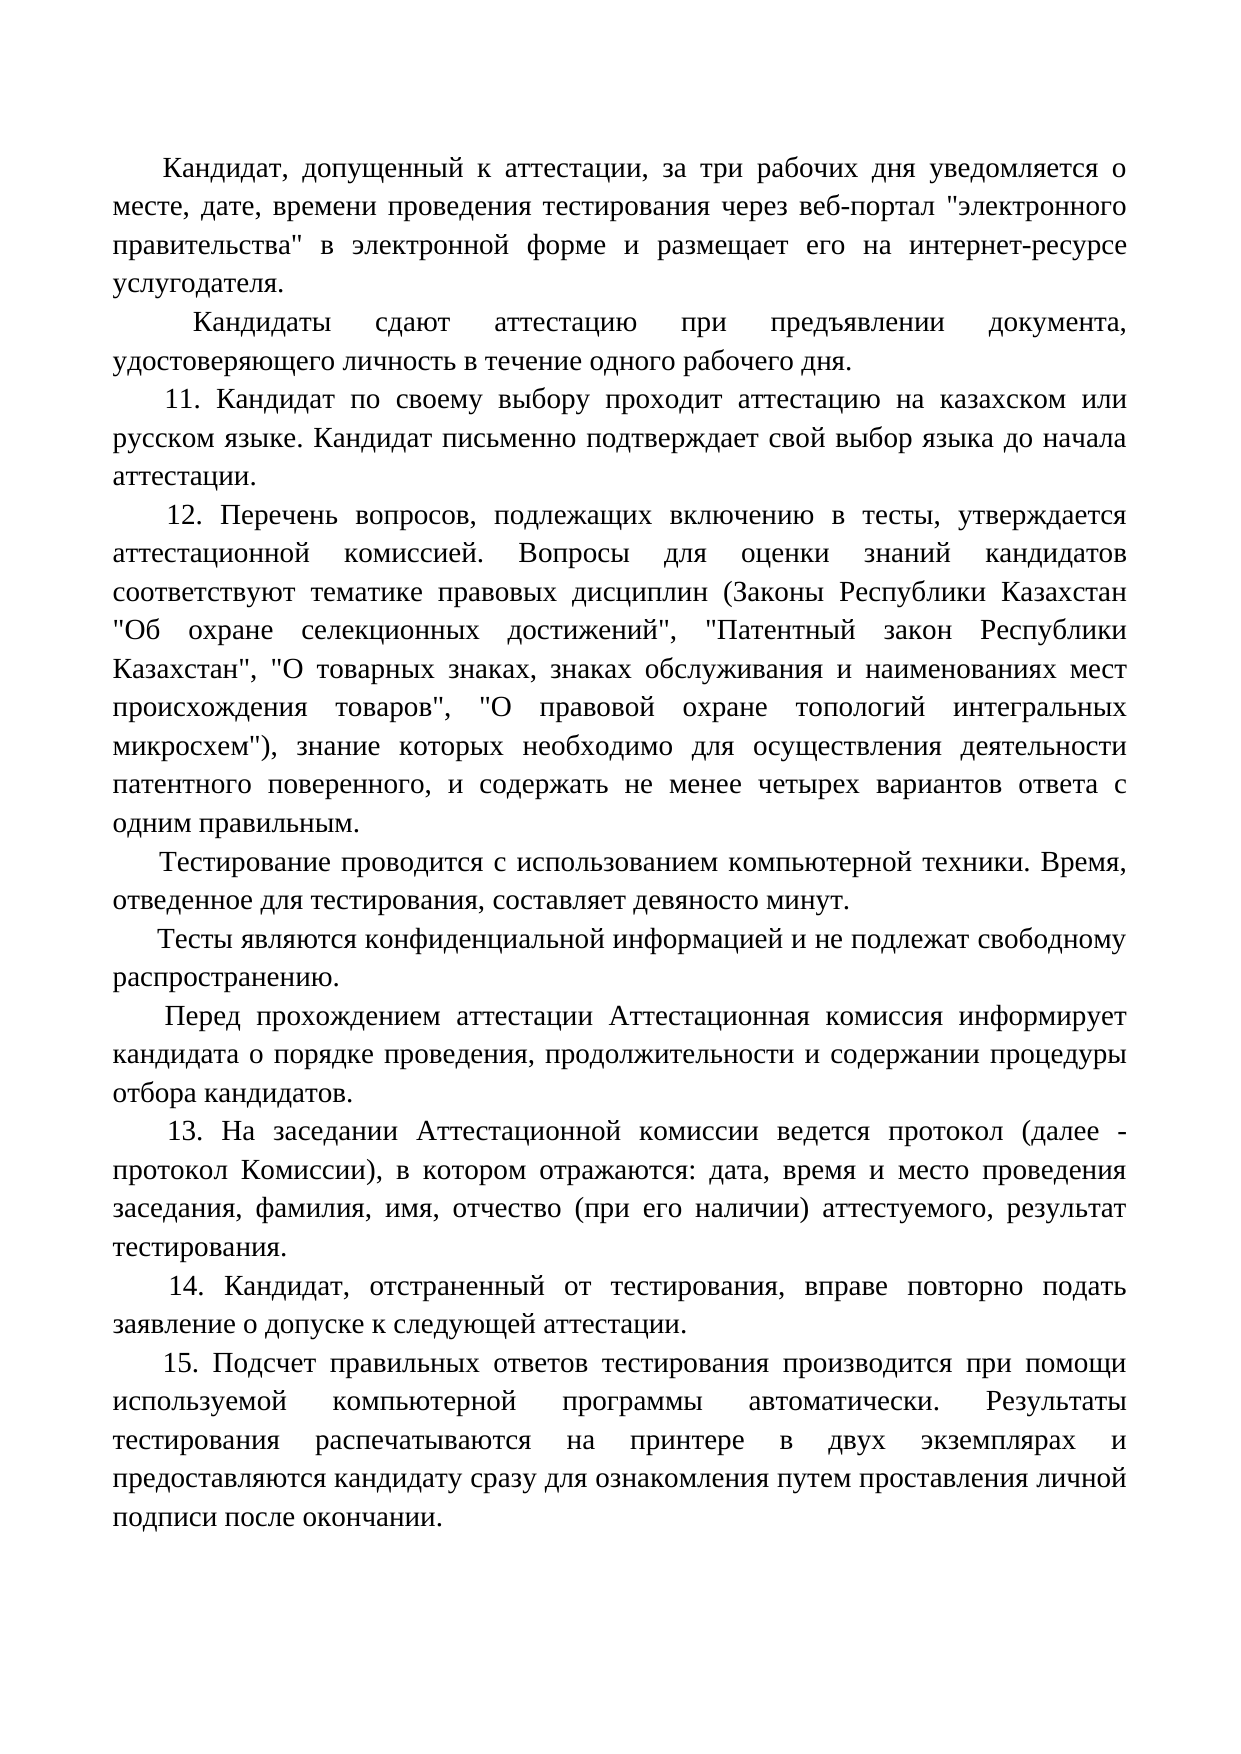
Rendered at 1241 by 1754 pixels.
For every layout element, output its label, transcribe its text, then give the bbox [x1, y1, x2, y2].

text 15. Подсчет правильных ответов тестирования производится при помощи используемой компьютерной программы автоматически. Результаты тестирования распечатываются на принтере в двух экземплярах и предоставляются кандидату сразу для ознакомления путем проставления личной подписи после окончании. [112, 1345, 1128, 1532]
text 11. Кандидат по своему выбору проходит аттестацию на казахском или русском языке. Кандидат письменно подтверждает свой выбор языка до начала аттестации. [112, 381, 1128, 492]
text Перед прохождением аттестации Аттестационная комиссия информирует кандидата о порядке проведения, продолжительности и содержании процедуры отбора кандидатов. [112, 998, 1128, 1108]
text 12. Перечень вопросов, подлежащих включению в тесты, утверждается аттестационной комиссией. Вопросы для оценки знаний кандидатов соответствуют тематике правовых дисциплин (Законы Республики Казахстан "Об охране селекционных достижений", "Патентный закон Республики Казахстан", "О товарных знаках, знаках обслуживания и наименованиях мест происхождения товаров", "О правовой охране топологий интегральных микросхем"), знание которых необходимо для осуществления деятельности патентного поверенного, и содержать не менее четырех вариантов ответа с одним правильным. [112, 497, 1128, 839]
text Кандидат, допущенный к аттестации, за три рабочих дня уведомляется о месте, дате, времени проведения тестирования через веб-портал "электронного правительства" в электронной форме и размещает его на интернет-ресурсе услугодателя. [112, 150, 1128, 299]
text Кандидаты сдают аттестацию при предъявлении документа, удостоверяющего личность в течение одного рабочего дня. [112, 304, 1128, 376]
text Тесты являются конфиденциальной информацией и не подлежат свободному распространению. [112, 921, 1128, 993]
text 14. Кандидат, отстраненный от тестирования, вправе повторно подать заявление о допуске к следующей аттестации. [112, 1268, 1128, 1340]
text 13. На заседании Аттестационной комиссии ведется протокол (далее - протокол Комиссии), в котором отражаются: дата, время и место проведения заседания, фамилия, имя, отчество (при его наличии) аттестуемого, результат тестирования. [112, 1113, 1128, 1263]
text Тестирование проводится с использованием компьютерной техники. Время, отведенное для тестирования, составляет девяносто минут. [112, 844, 1128, 916]
